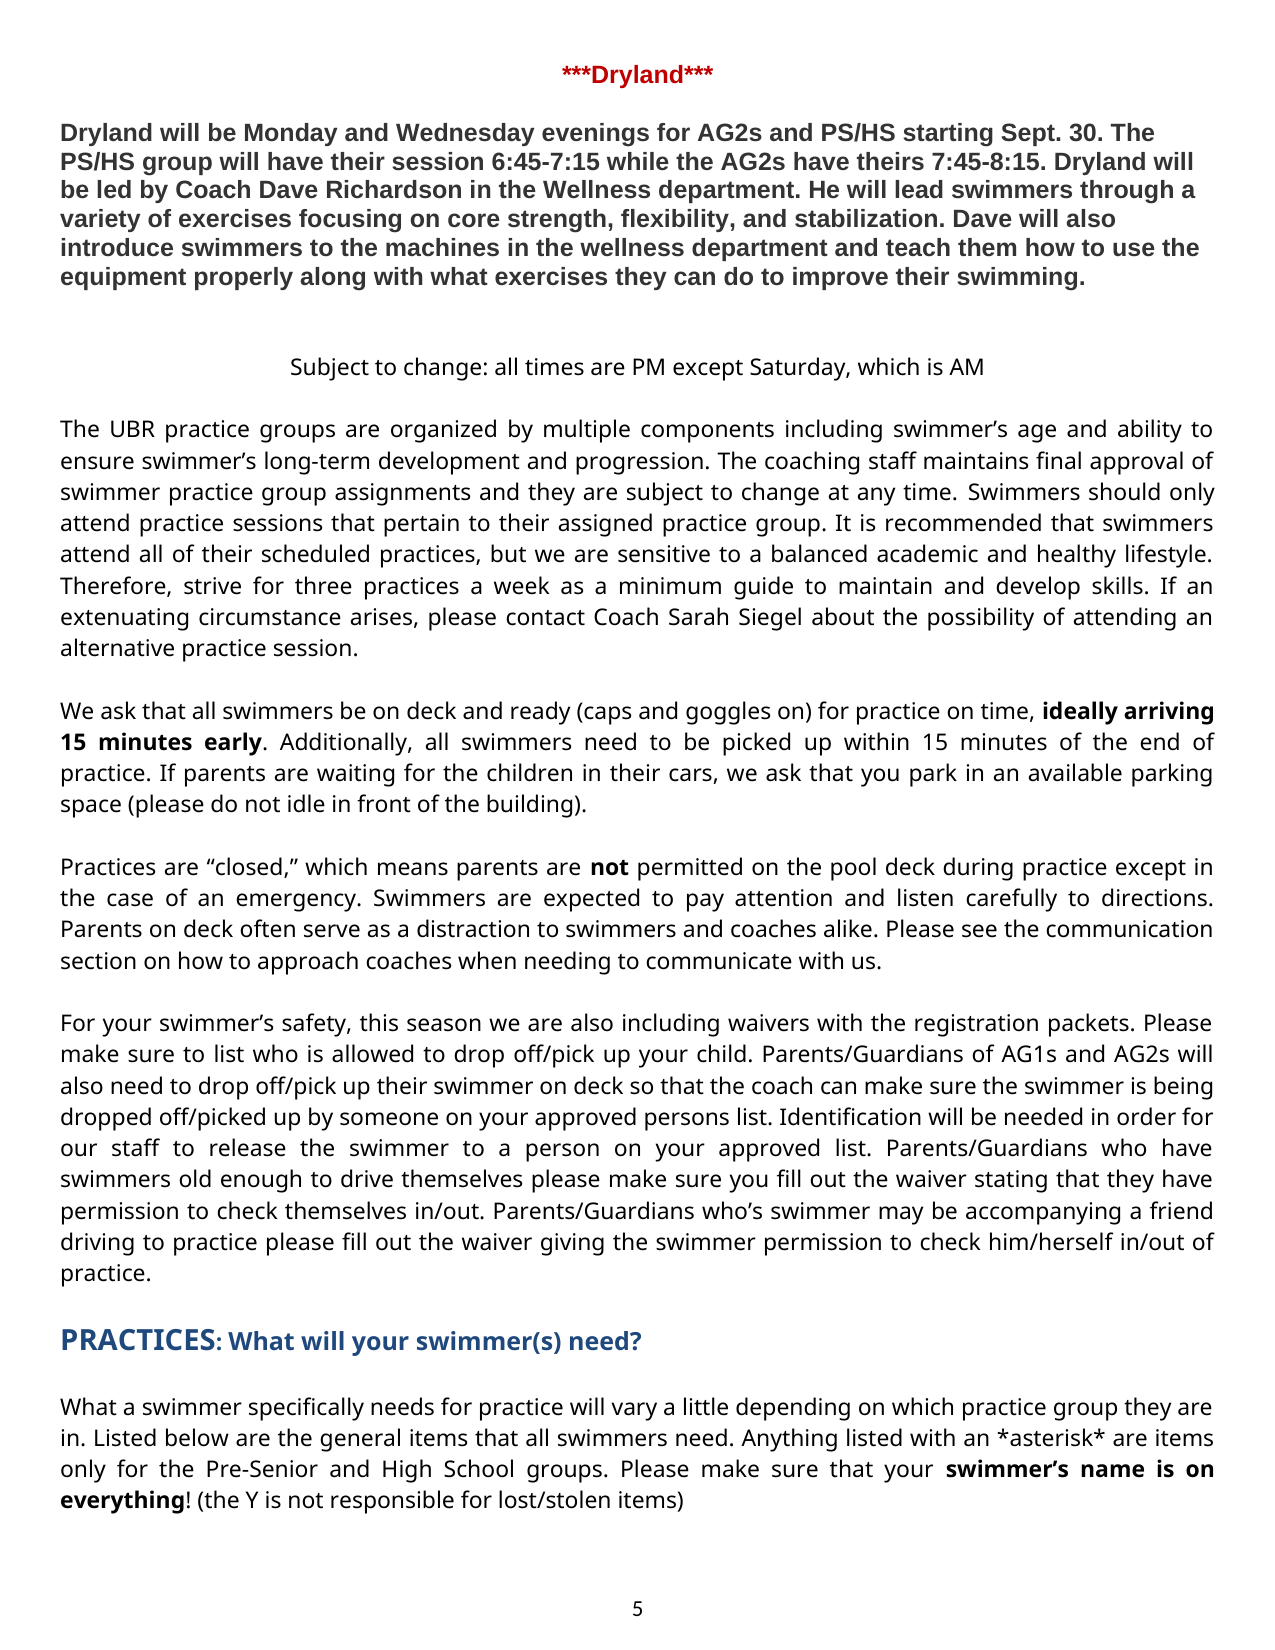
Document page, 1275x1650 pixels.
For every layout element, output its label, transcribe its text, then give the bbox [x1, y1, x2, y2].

text Dryland will be Monday and Wednesday evenings for AG2s and PS/HS starting Sept. 30. The PS/HS group will have their session 6:45-7:15 while the AG2s have theirs 7:45-8:15. Dryland will be led by Coach Dave Richardson in the Wellness department. He will lead swimmers through a variety of exercises focusing on core strength, flexibility, and stabilization. Dave will also introduce swimmers to the machines in the wellness department and teach them how to use the equipment properly along with what exercises they can do to improve their swimming. [60, 118, 1215, 290]
text For your swimmer’s safety, this season we are also including waivers with the registration packets. Please make sure to list who is allowed to drop off/pick up your child. Parents/Guardians of AG1s and AG2s will also need to drop off/pick up their swimmer on deck so that the coach can make sure the swimmer is being dropped off/picked up by someone on your approved persons list. Identification will be needed in order for our staff to release the swimmer to a person on your approved list. Parents/Guardians who have swimmers old enough to drive themselves please make sure you fill out the waiver stating that they have permission to check themselves in/out. Parents/Guardians who’s swimmer may be accompanying a friend driving to practice please fill out the waiver giving the swimmer permission to check him/herself in/out of practice. [60, 1007, 1215, 1288]
text Subject to change: all times are PM except Saturday, which is AM [60, 351, 1215, 382]
text What a swimmer specifically needs for practice will vary a little depending on which practice group they are in. Listed below are the general items that all swimmers need. Anything listed with an *asterisk* are items only for the Pre-Senior and High School groups. Please make sure that your swimmer’s name is on everything! (the Y is not responsible for lost/stolen items) [60, 1391, 1215, 1516]
text The UBR practice groups are organized by multiple components including swimmer’s age and ability to ensure swimmer’s long-term development and progression. The coaching staff maintains final approval of swimmer practice group assignments and they are subject to change at any time. Swimmers should only attend practice sessions that pertain to their assigned practice group. It is recommended that swimmers attend all of their scheduled practices, but we are sensitive to a balanced academic and healthy lifestyle. Therefore, strive for three practices a week as a minimum guide to maintain and develop skills. If an extenuating circumstance arises, please contact Coach Sarah Siegel about the possibility of attending an alternative practice session. [60, 413, 1215, 663]
text PRACTICES: What will your swimmer(s) need? [60, 1319, 1215, 1359]
text ***Dryland*** [60, 60, 1215, 89]
text Practices are “closed,” which means parents are not permitted on the pool deck during practice except in the case of an emergency. Swimmers are expected to pay attention and listen carefully to directions. Parents on deck often serve as a distraction to swimmers and coaches alike. Please see the communication section on how to approach coaches when needing to communicate with us. [60, 851, 1215, 976]
text We ask that all swimmers be on deck and ready (caps and goggles on) for practice on time, ideally arriving 15 minutes early. Additionally, all swimmers need to be picked up within 15 minutes of the end of practice. If parents are waiting for the children in their cars, we ask that you park in an available parking space (please do not idle in front of the building). [60, 694, 1215, 819]
